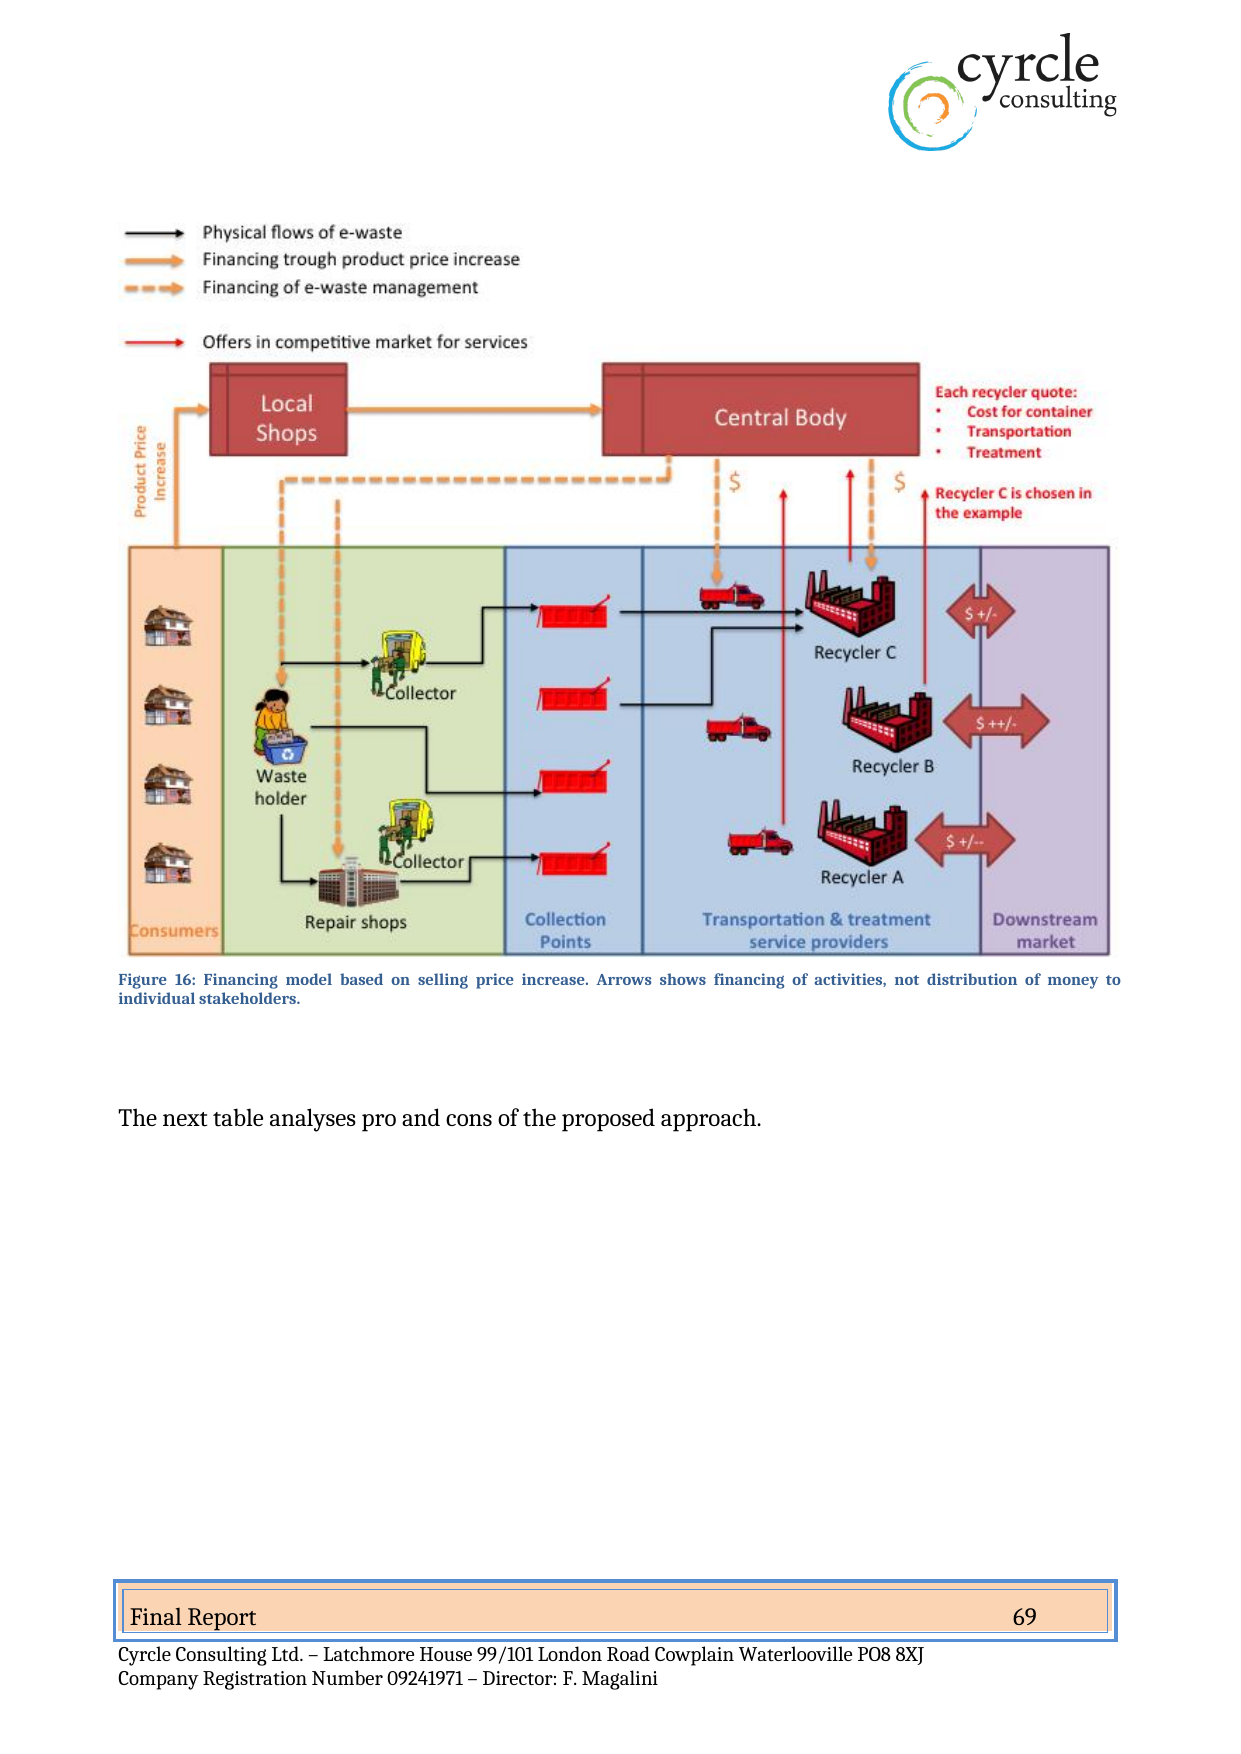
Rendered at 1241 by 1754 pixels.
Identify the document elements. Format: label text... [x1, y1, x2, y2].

text The next table analyses pro and cons of the proposed approach. [118, 1104, 1122, 1133]
text Figure 16: Financing model based on selling price increase. Arrows shows financing of activities, not distribution of money to individual stakeholders. [118, 971, 1122, 1009]
picture [118, 212, 1123, 958]
picture [888, 33, 1117, 151]
